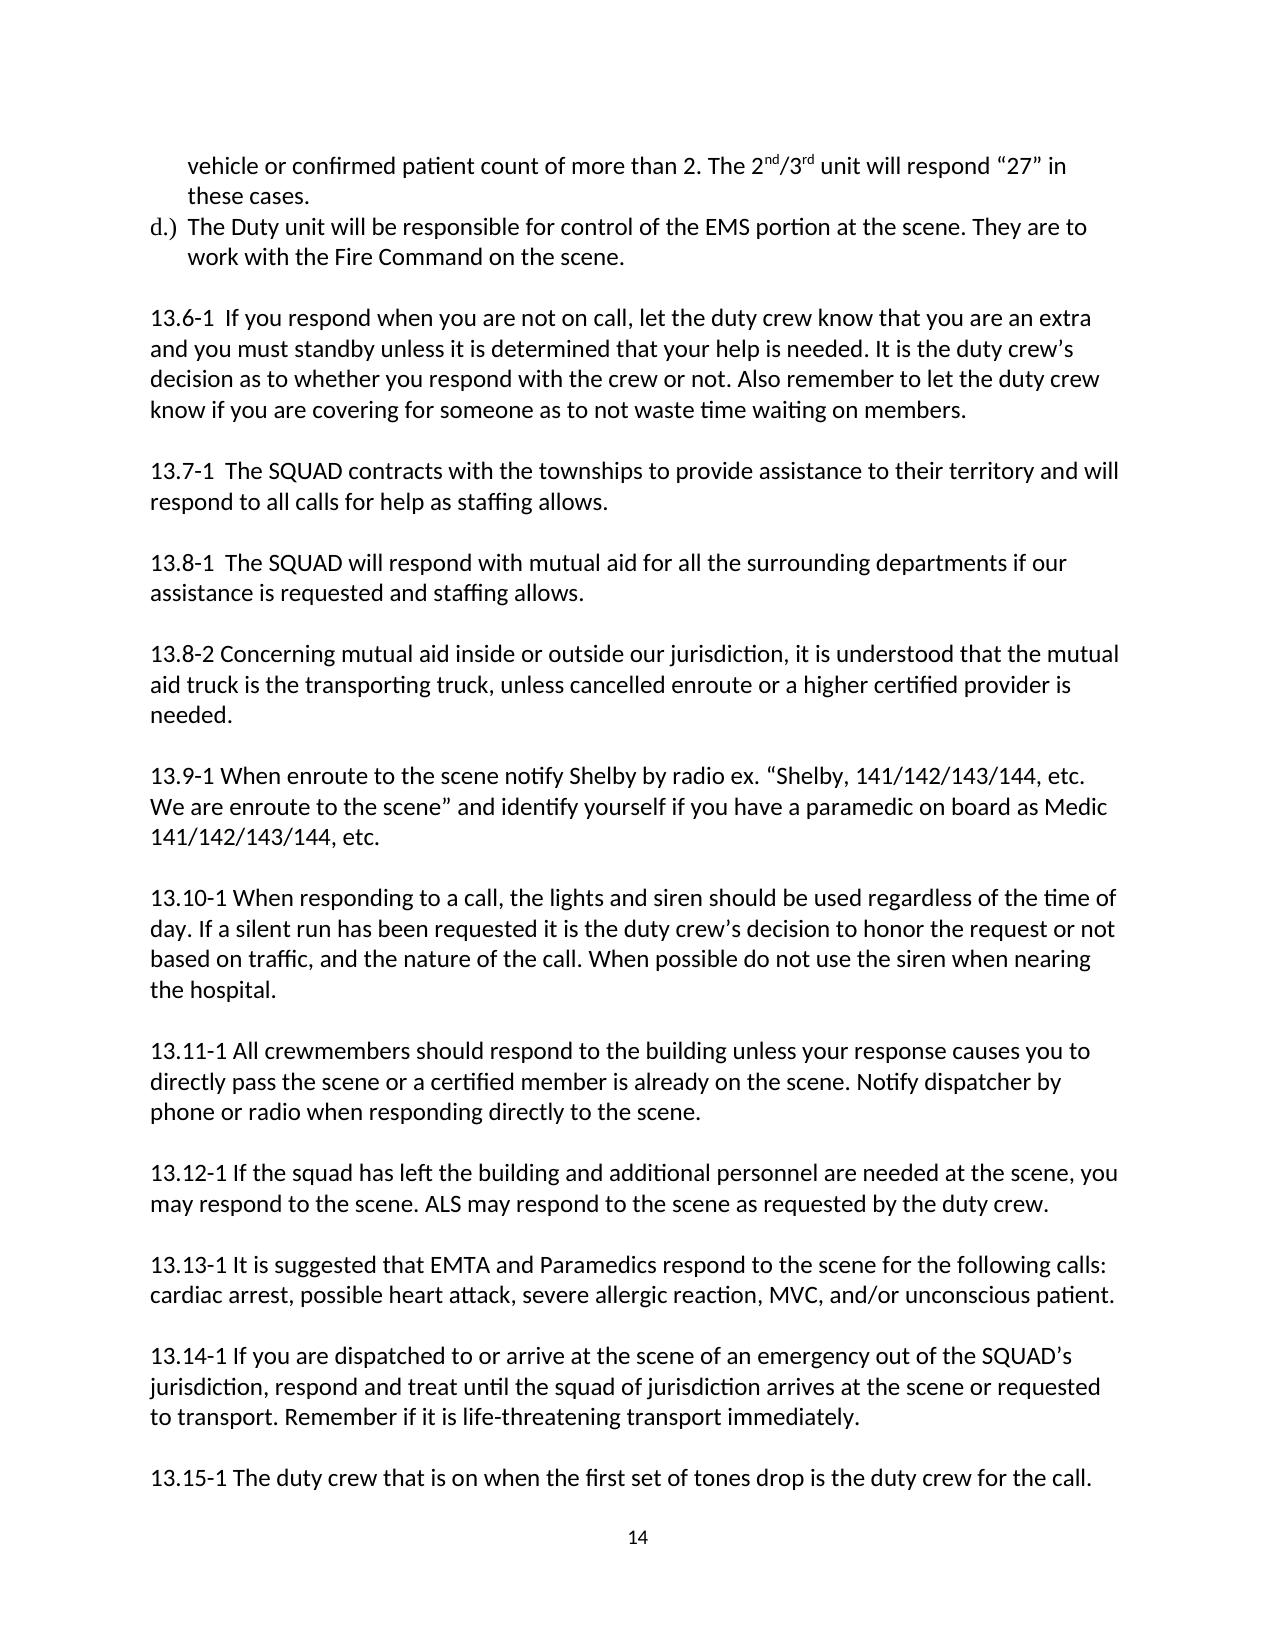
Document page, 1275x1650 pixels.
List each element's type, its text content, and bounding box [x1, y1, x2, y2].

text 13.11-1 All crewmembers should respond to the building unless your response causes you to directly pass the scene or a certified member is already on the scene. Notify dispatcher by phone or radio when responding directly to the scene. [150, 1035, 1125, 1127]
text 13.7-1 The SQUAD contracts with the townships to provide assistance to their territory and will respond to all calls for help as staffing allows. [150, 455, 1125, 516]
text 13.8-2 Concerning mutual aid inside or outside our jurisdiction, it is understood that the mutual aid truck is the transporting truck, unless cancelled enroute or a higher certified provider is needed. [150, 638, 1125, 730]
text 13.15-1 The duty crew that is on when the first set of tones drop is the duty crew for the call. [150, 1462, 1125, 1493]
text 13.9-1 When enroute to the scene notify Shelby by radio ex. “Shelby, 141/142/143/144, etc. We are enroute to the scene” and identify yourself if you have a paramedic on board as Medic 141/142/143/144, etc. [150, 760, 1125, 852]
text 13.14-1 If you are dispatched to or arrive at the scene of an emergency out of the SQUAD’s jurisdiction, respond and treat until the squad of jurisdiction arrives at the scene or requested to transport. Remember if it is life-threatening transport immediately. [150, 1340, 1125, 1432]
list The Duty unit will be responsible for control of the EMS portion at the scene. They are to work with the Fire Command on the scene. [150, 211, 1125, 272]
text 13.8-1 The SQUAD will respond with mutual aid for all the surrounding departments if our assistance is requested and staffing allows. [150, 547, 1125, 608]
text 13.13-1 It is suggested that EMTA and Paramedics respond to the scene for the following calls: cardiac arrest, possible heart attack, severe allergic reaction, MVC, and/or unconscious patient. [150, 1249, 1125, 1310]
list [150, 150, 1125, 211]
text 13.12-1 If the squad has left the building and additional personnel are needed at the scene, you may respond to the scene. ALS may respond to the scene as requested by the duty crew. [150, 1157, 1125, 1218]
text 13.10-1 When responding to a call, the lights and siren should be used regardless of the time of day. If a silent run has been requested it is the duty crew’s decision to honor the request or not based on traffic, and the nature of the call. When possible do not use the siren when nearing the hospital. [150, 882, 1125, 1004]
text 13.6-1 If you respond when you are not on call, let the duty crew know that you are an extra and you must standby unless it is determined that your help is needed. It is the duty crew’s decision as to whether you respond with the crew or not. Also remember to let the duty crew know if you are covering for someone as to not waste time waiting on members. [150, 303, 1125, 425]
